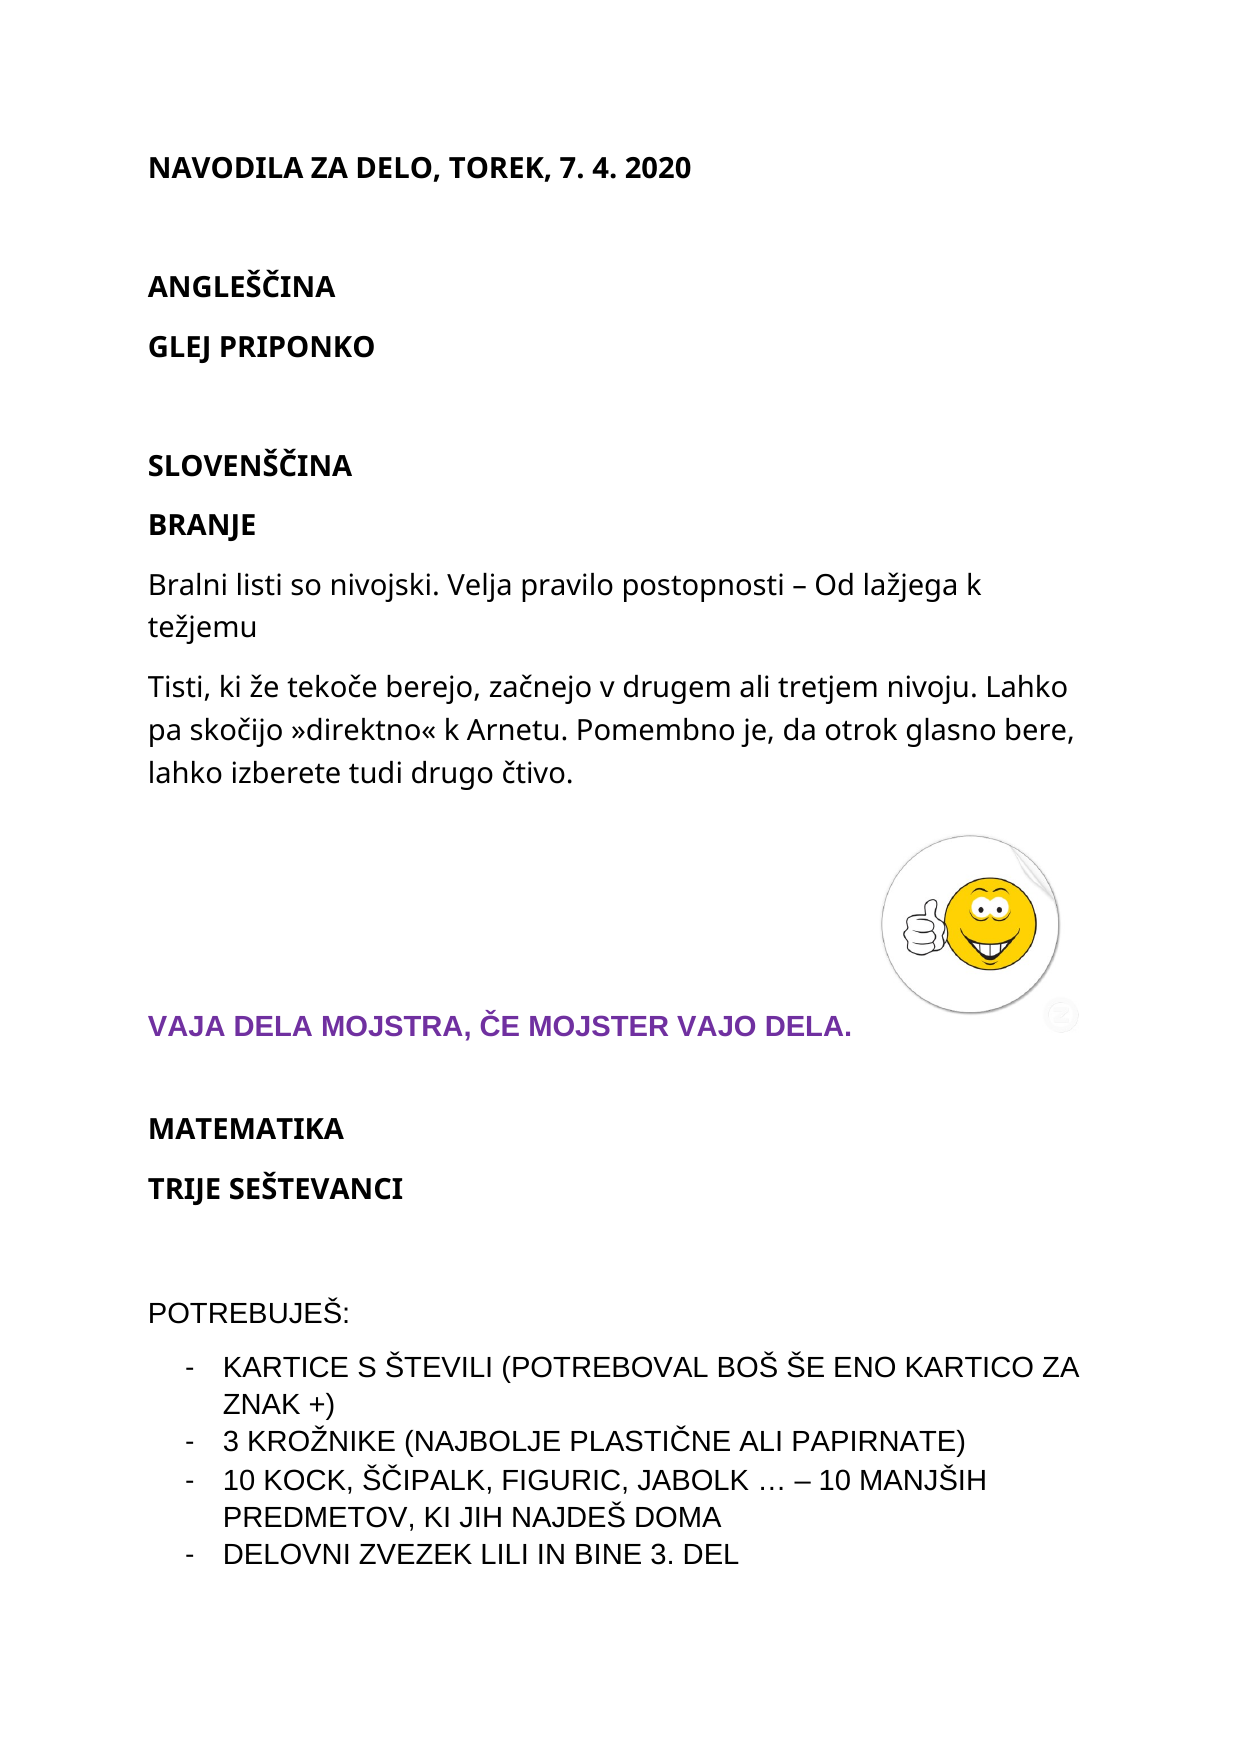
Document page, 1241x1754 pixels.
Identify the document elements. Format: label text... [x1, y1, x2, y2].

text POTREBUJEŠ: [148, 1296, 1093, 1329]
text Bralni listi so nivojski. Velja pravilo postopnosti – Od lažjega k težjemu [148, 564, 1093, 646]
text VAJA DELA MOJSTRA, ČE MOJSTER VAJO DELA. [148, 811, 1093, 1042]
text ANGLEŠČINA [148, 267, 1093, 306]
text NAVODILA ZA DELO, TOREK, 7. 4. 2020 [148, 148, 1093, 187]
list 3 KROŽNIKE (NAJBOLJE PLASTIČNE ALI PAPIRNATE) [185, 1423, 1093, 1459]
text GLEJ PRIPONKO [148, 326, 1093, 366]
text TRIJE SEŠTEVANCI [148, 1168, 1093, 1208]
text MATEMATIKA [148, 1109, 1093, 1148]
text SLOVENŠČINA [148, 445, 1093, 485]
text Tisti, ki že tekoče berejo, začnejo v drugem ali tretjem nivoju. Lahko pa skočijo »direktno« k Arnetu. Pomembno je, da otrok glasno bere, lahko izberete tudi drugo čtivo. [148, 666, 1093, 792]
list KARTICE S ŠTEVILI (POTREBOVAL BOŠ ŠE ENO KARTICO ZA ZNAK +) [185, 1349, 1093, 1421]
picture [857, 811, 1083, 1037]
list 10 KOCK, ŠČIPALK, FIGURIC, JABOLK … – 10 MANJŠIH PREDMETOV, KI JIH NAJDEŠ DOMA [185, 1462, 1093, 1533]
text BRANJE [148, 504, 1093, 544]
list DELOVNI ZVEZEK LILI IN BINE 3. DEL [185, 1536, 1093, 1572]
